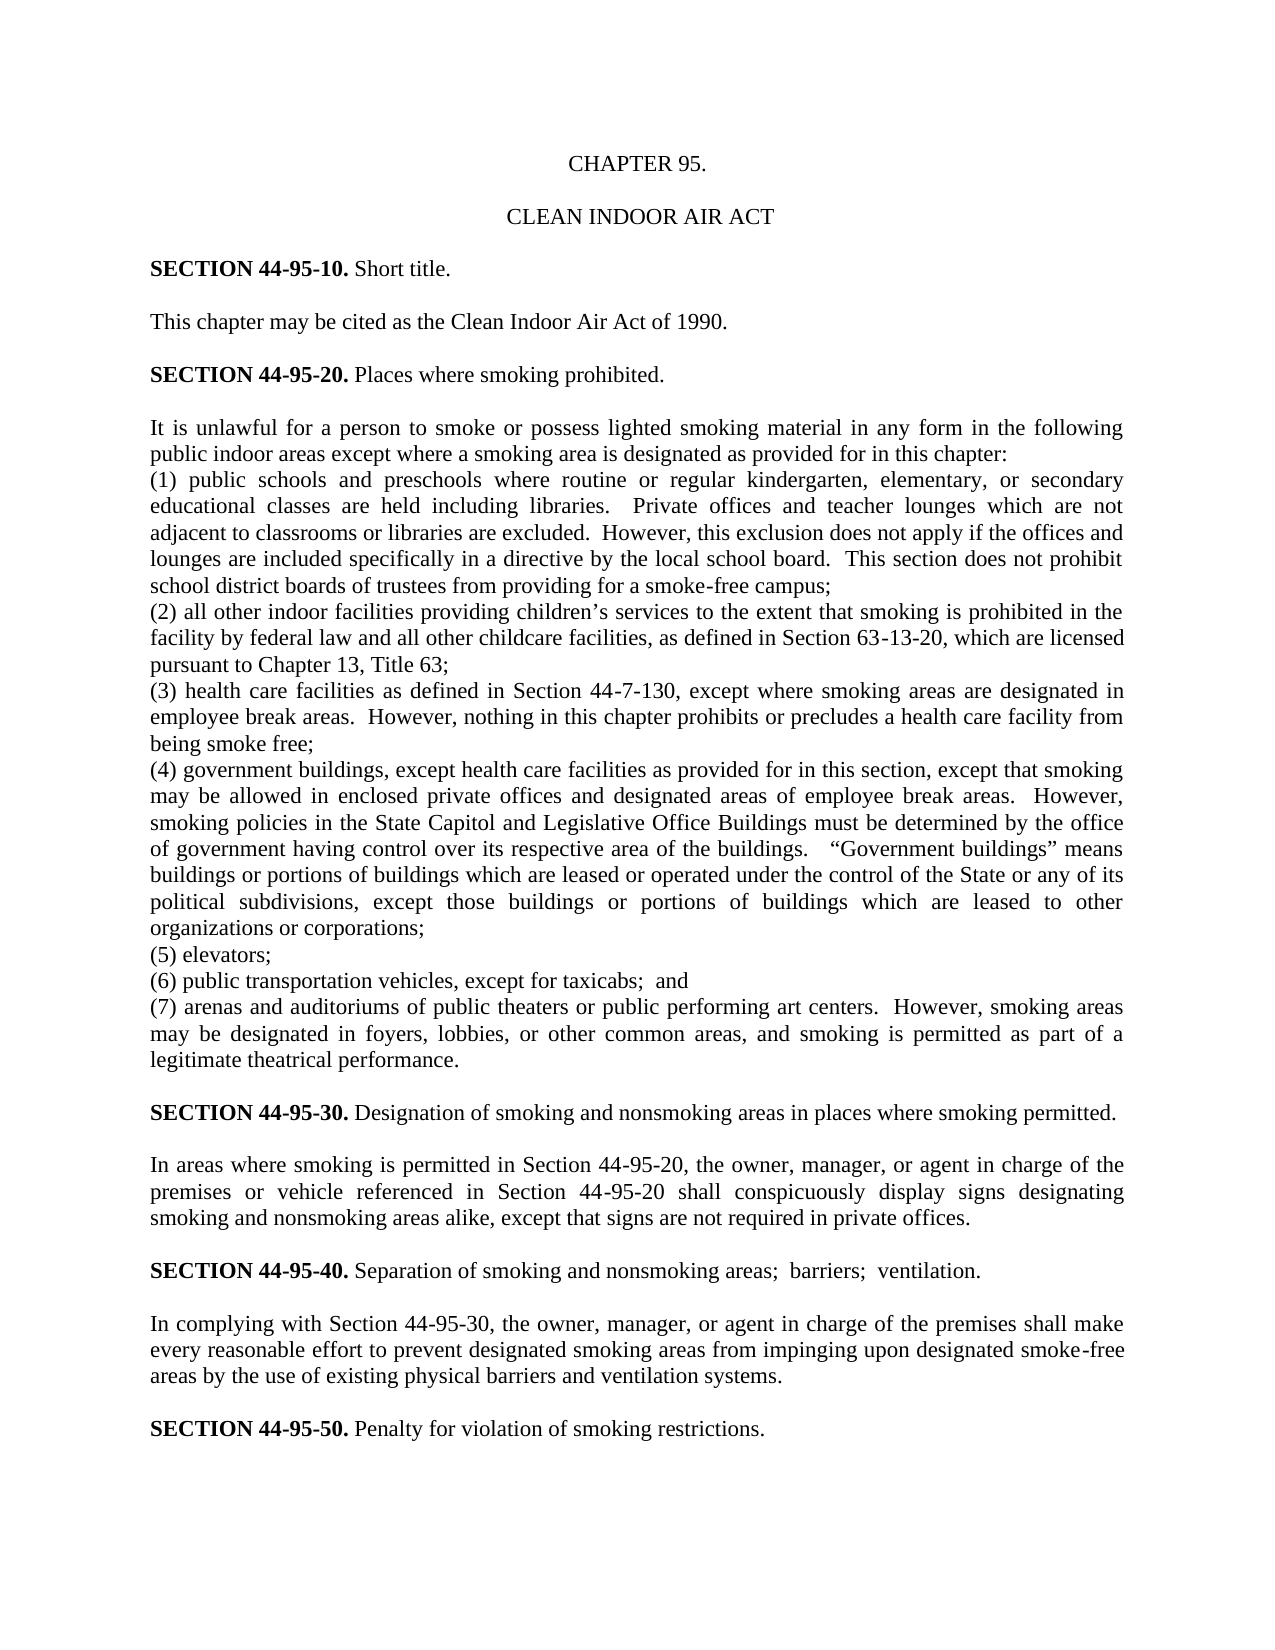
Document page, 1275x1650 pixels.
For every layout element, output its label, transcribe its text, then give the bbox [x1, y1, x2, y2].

text CLEAN INDOOR AIR ACT [150, 203, 1125, 229]
text (1) public schools and preschools where routine or regular kindergarten, elementary, or secondary educational classes are held including libraries. Private offices and teacher lounges which are not adjacent to classrooms or libraries are excluded. However, this exclusion does not apply if the offices and lounges are included specifically in a directive by the local school board. This section does not prohibit school district boards of trustees from providing for a smoke-free campus; [150, 466, 1125, 598]
text (5) elevators; [150, 941, 1125, 967]
text In areas where smoking is permitted in Section 44-95-20, the owner, manager, or agent in charge of the premises or vehicle referenced in Section 44-95-20 shall conspicuously display signs designating smoking and nonsmoking areas alike, except that signs are not required in private offices. [150, 1151, 1125, 1231]
text (7) arenas and auditoriums of public theaters or public performing art centers. However, smoking areas may be designated in foyers, lobbies, or other common areas, and smoking is permitted as part of a legitimate theatrical performance. [150, 993, 1125, 1072]
text SECTION 44-95-10. Short title. [150, 255, 1125, 282]
text SECTION 44-95-40. Separation of smoking and nonsmoking areas; barriers; ventilation. [150, 1257, 1125, 1283]
text This chapter may be cited as the Clean Indoor Air Act of 1990. [150, 308, 1125, 334]
text SECTION 44-95-20. Places where smoking prohibited. [150, 361, 1125, 387]
text CHAPTER 95. [150, 150, 1125, 176]
text (2) all other indoor facilities providing children’s services to the extent that smoking is prohibited in the facility by federal law and all other childcare facilities, as defined in Section 63-13-20, which are licensed pursuant to Chapter 13, Title 63; [150, 598, 1125, 677]
text (6) public transportation vehicles, except for taxicabs; and [150, 967, 1125, 993]
text (3) health care facilities as defined in Section 44-7-130, except where smoking areas are designated in employee break areas. However, nothing in this chapter prohibits or precludes a health care facility from being smoke free; [150, 677, 1125, 756]
text SECTION 44-95-50. Penalty for violation of smoking restrictions. [150, 1415, 1125, 1441]
text (4) government buildings, except health care facilities as provided for in this section, except that smoking may be allowed in enclosed private offices and designated areas of employee break areas. However, smoking policies in the State Capitol and Legislative Office Buildings must be determined by the office of government having control over its respective area of the buildings. “Government buildings” means buildings or portions of buildings which are leased or operated under the control of the State or any of its political subdivisions, except those buildings or portions of buildings which are leased to other organizations or corporations; [150, 756, 1125, 941]
text It is unlawful for a person to smoke or possess lighted smoking material in any form in the following public indoor areas except where a smoking area is designated as provided for in this chapter: [150, 413, 1125, 466]
text SECTION 44-95-30. Designation of smoking and nonsmoking areas in places where smoking permitted. [150, 1099, 1125, 1125]
text In complying with Section 44-95-30, the owner, manager, or agent in charge of the premises shall make every reasonable effort to prevent designated smoking areas from impinging upon designated smoke-free areas by the use of existing physical barriers and ventilation systems. [150, 1309, 1125, 1389]
